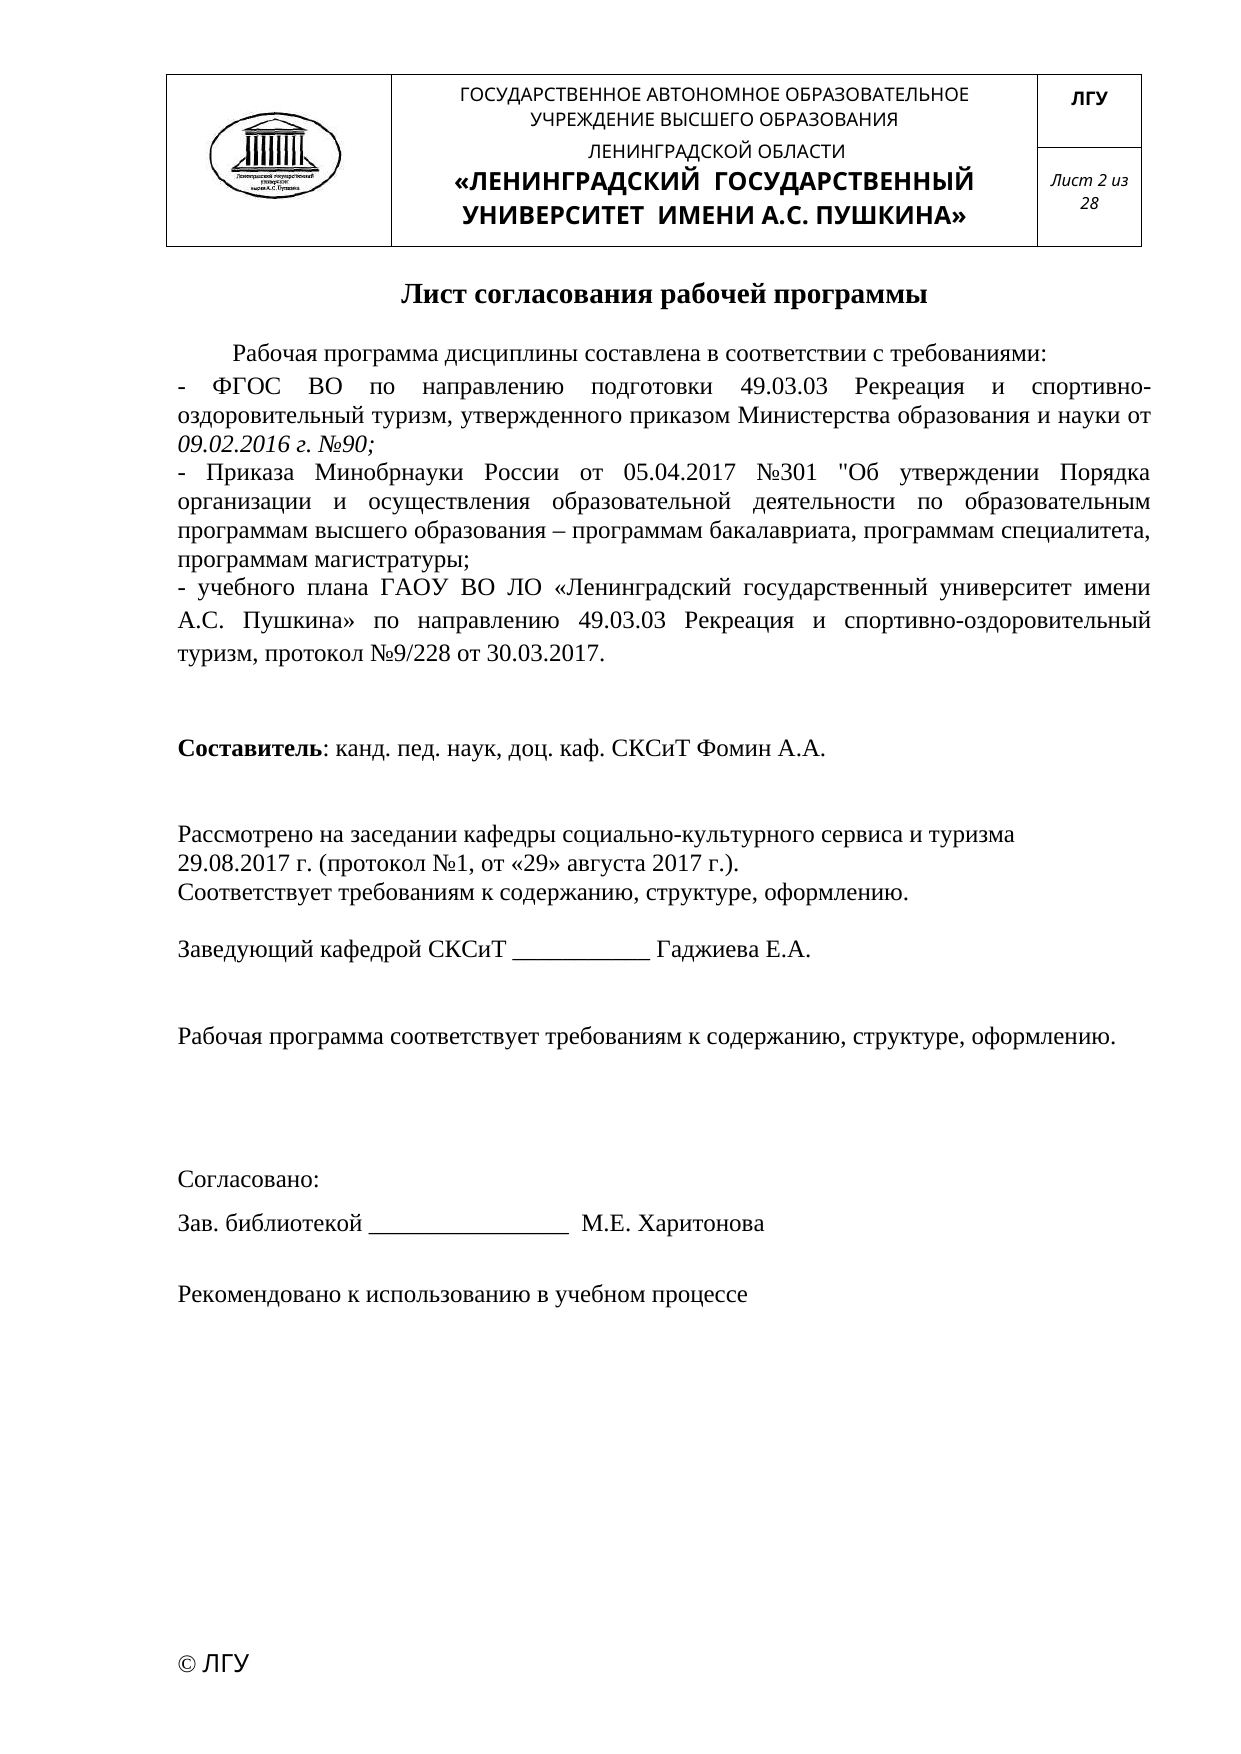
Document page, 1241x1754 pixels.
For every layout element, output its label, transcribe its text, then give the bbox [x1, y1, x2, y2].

text Заведующий кафедрой СКСиТ ___________ Гаджиева Е.А. [177, 934, 1152, 963]
text Соответствует требованиям к содержанию, структуре, оформлению. [177, 877, 1152, 906]
text - учебного плана ГАОУ ВО ЛО «Ленинградский государственный университет имени А.С. Пушкина» по направлению 49.03.03 Рекреация и спортивно-оздоровительный туризм, протокол №9/228 от 30.03.2017. [177, 572, 1152, 667]
text Зав. библиотекой ________________ М.Е. Харитонова [177, 1208, 1152, 1236]
text Согласовано: [177, 1164, 1152, 1193]
text Лист согласования рабочей программы [177, 276, 1152, 309]
text Рассмотрено на заседании кафедры социально-культурного сервиса и туризма [177, 819, 1152, 848]
text 29.08.2017 г. (протокол №1, от «29» августа 2017 г.). [177, 848, 1152, 877]
picture [177, 75, 384, 238]
text Рабочая программа дисциплины составлена в соответствии с требованиями: [177, 338, 1152, 367]
text Рабочая программа соответствует требованиям к содержанию, структуре, оформлению. [177, 1021, 1152, 1049]
text - ФГОС ВО по направлению подготовки 49.03.03 Рекреация и спортивно-оздоровительный туризм, утвержденного приказом Министерства образования и науки от 09.02.2016 г. №90; [177, 371, 1152, 457]
text - Приказа Минобрнауки России от 05.04.2017 №301 "Об утверждении Порядка организации и осуществления образовательной деятельности по образовательным программам высшего образования – программам бакалавриата, программам специалитета, программам магистратуры; [177, 457, 1152, 572]
text Рекомендовано к использованию в учебном процессе [177, 1279, 1152, 1308]
text Составитель: канд. пед. наук, доц. каф. СКСиТ Фомин А.А. [177, 733, 1152, 762]
